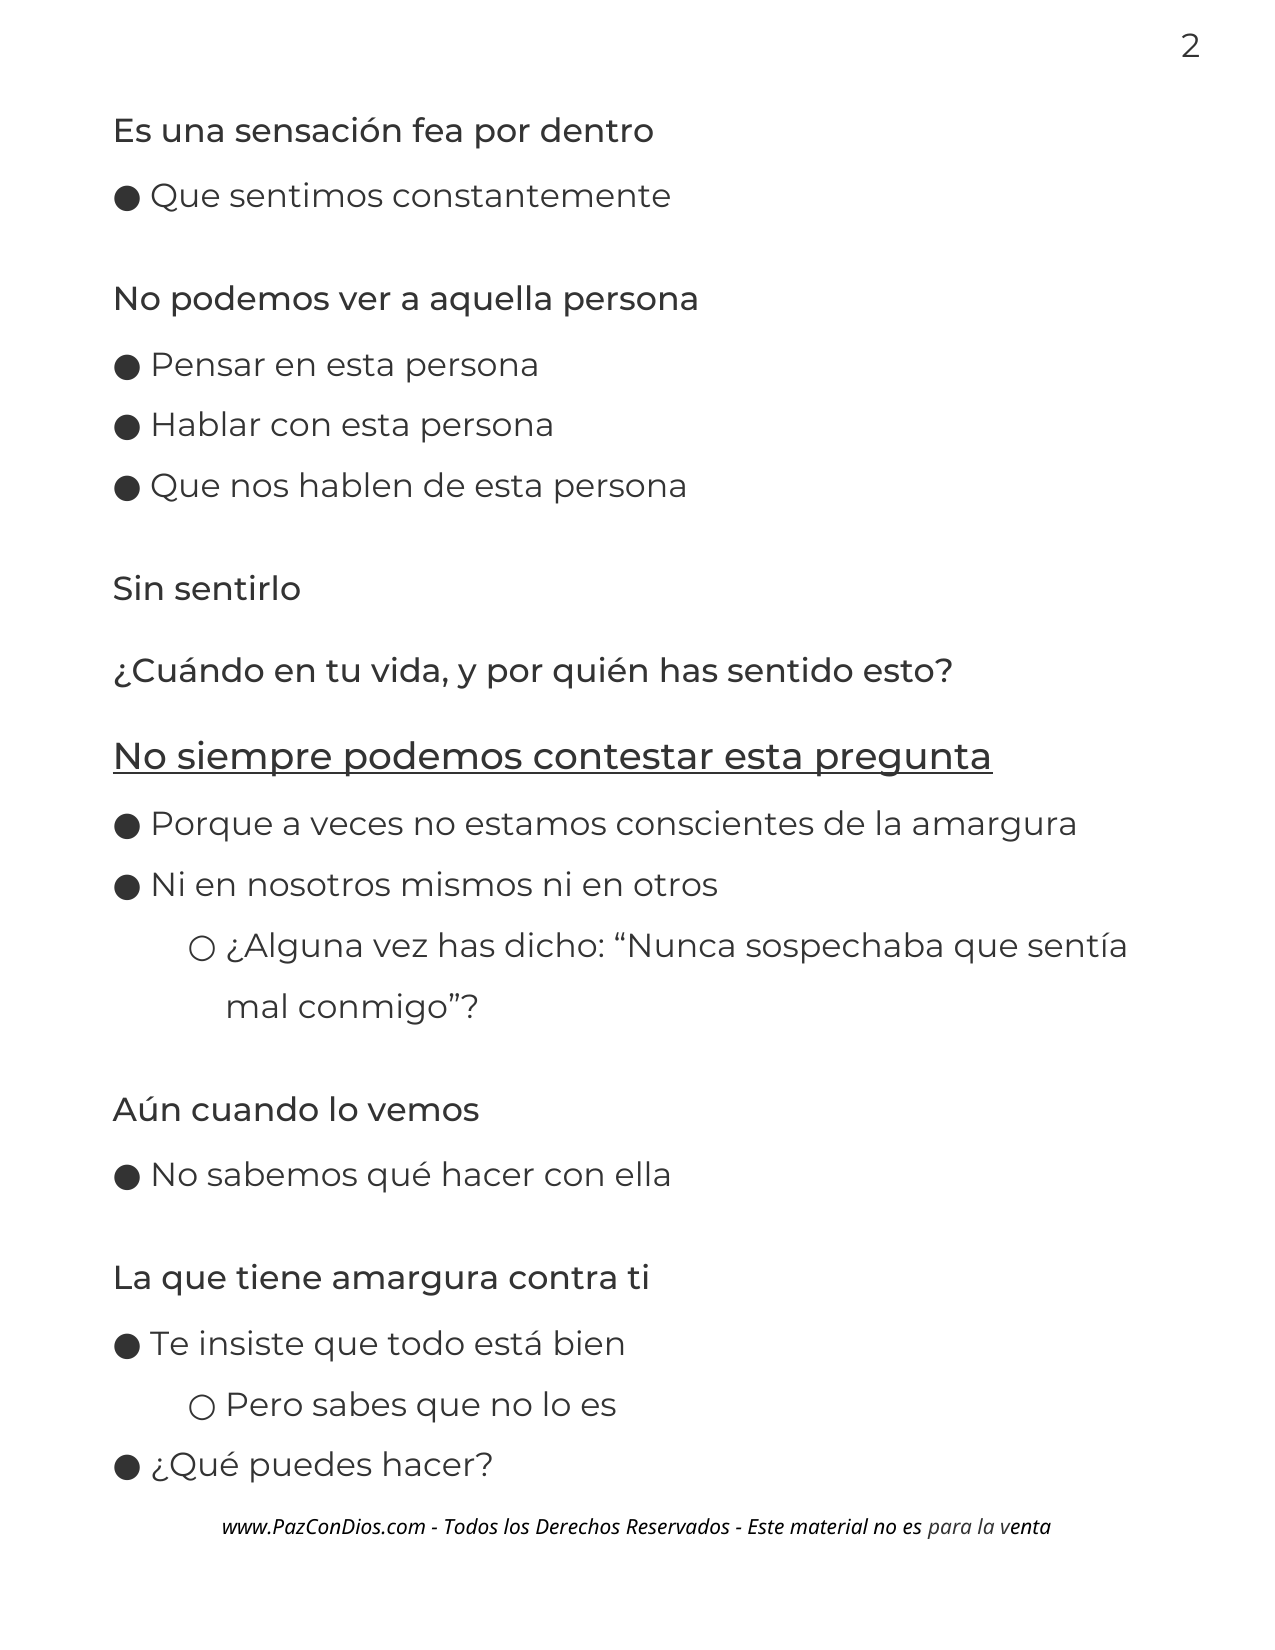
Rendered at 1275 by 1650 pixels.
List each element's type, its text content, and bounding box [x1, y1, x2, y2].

list Ni en nosotros mismos ni en otros [112, 864, 1200, 905]
subtitle Sin sentirlo [112, 568, 1200, 609]
subtitle Es una sensación fea por dentro [112, 110, 1200, 150]
list No sabemos qué hacer con ella [112, 1154, 1200, 1195]
subtitle La que tiene amargura contra ti [112, 1257, 1200, 1298]
subtitle No siempre podemos contestar esta pregunta [112, 733, 1200, 778]
list Que sentimos constantemente [112, 175, 1200, 216]
list Que nos hablen de esta persona [112, 466, 1200, 506]
list Hablar con esta persona [112, 404, 1200, 445]
subtitle ¿Cuándo en tu vida, y por quién has sentido esto? [112, 650, 1200, 691]
list ¿Alguna vez has dicho: “Nunca sospechaba que sentía mal conmigo”? [187, 925, 1200, 1027]
subtitle Aún cuando lo vemos [112, 1089, 1200, 1129]
subtitle No podemos ver a aquella persona [112, 278, 1200, 319]
list ¿Qué puedes hacer? [112, 1444, 1200, 1485]
list Te insiste que todo está bien [112, 1323, 1200, 1363]
list Porque a veces no estamos conscientes de la amargura [112, 803, 1200, 844]
list Pensar en esta persona [112, 344, 1200, 384]
list Pero sabes que no lo es [187, 1384, 1200, 1424]
